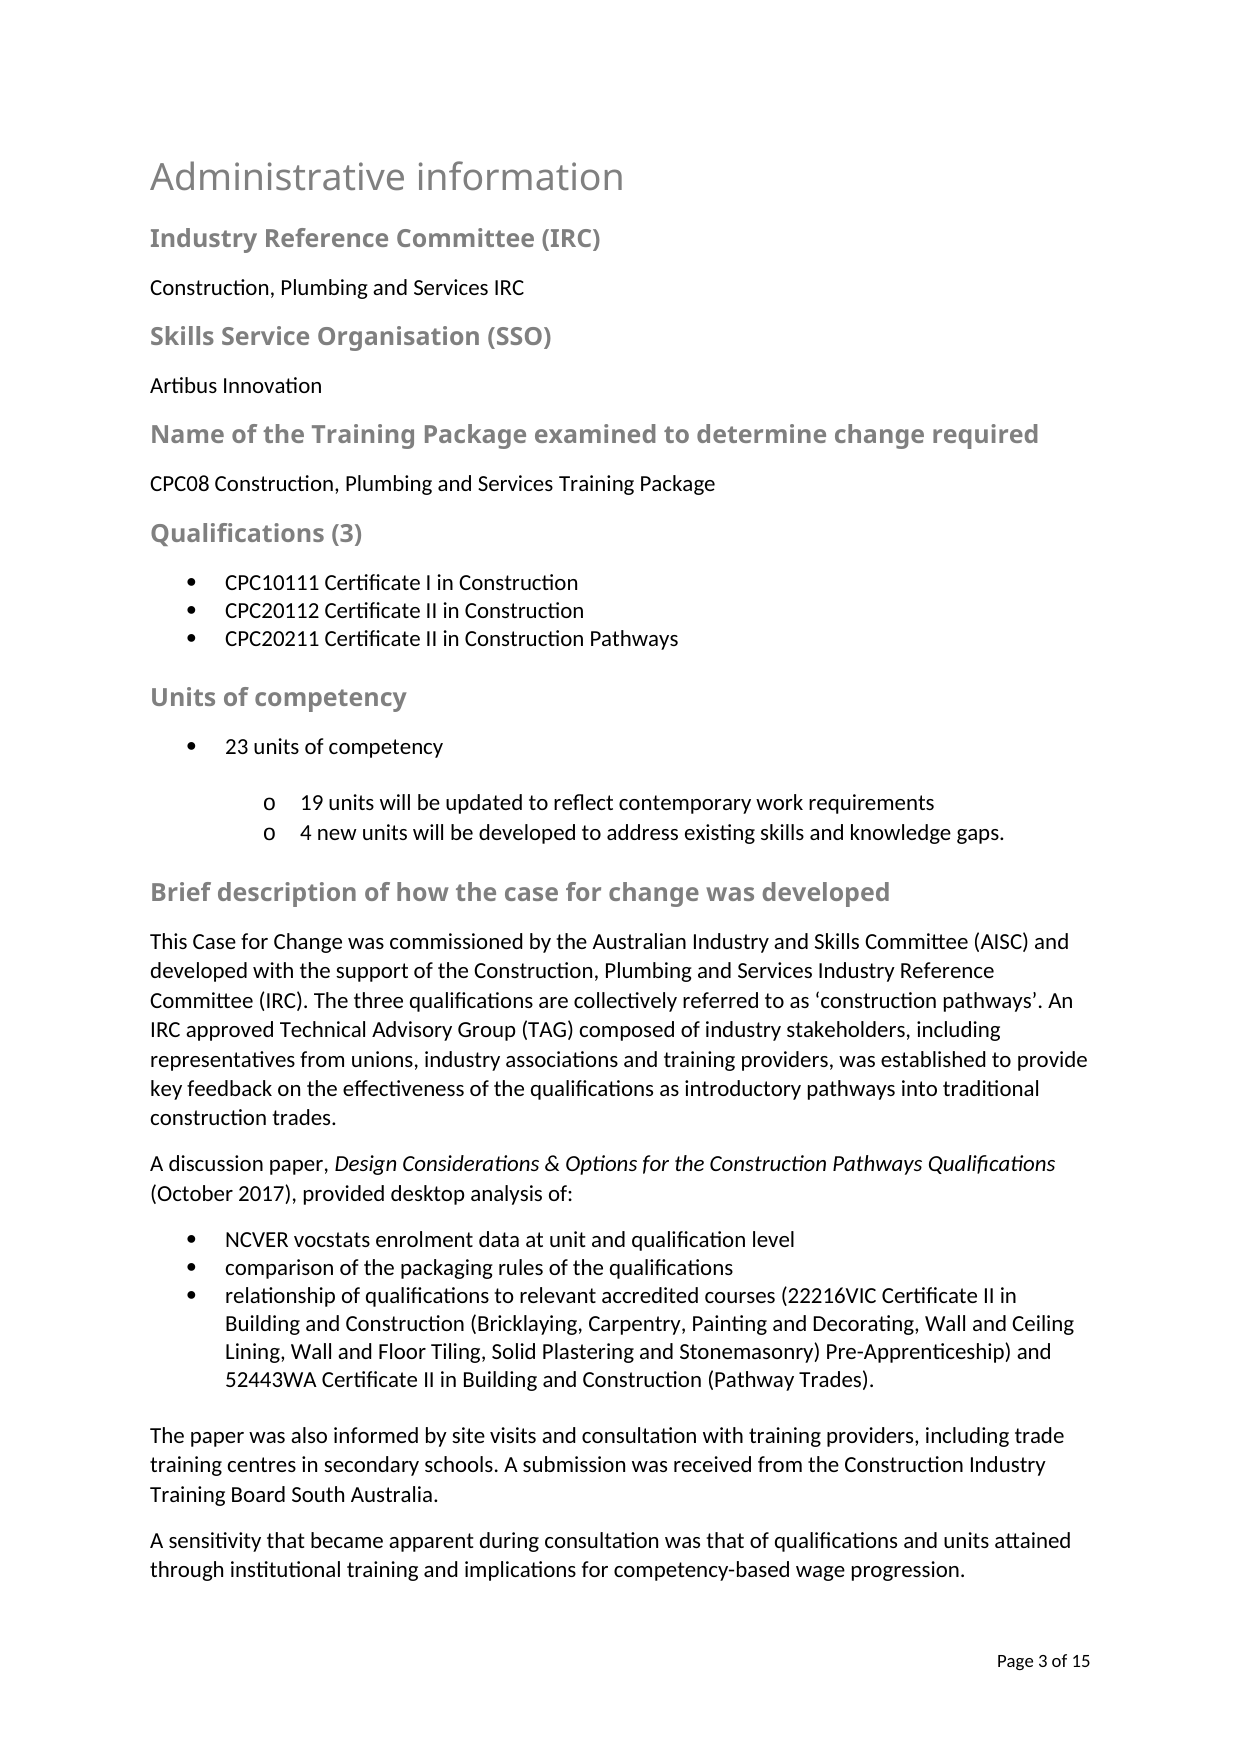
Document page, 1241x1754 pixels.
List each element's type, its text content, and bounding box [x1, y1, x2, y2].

text Units of competency [150, 680, 1090, 714]
list CPC20211 Certificate II in Construction Pathways [187, 624, 1090, 652]
text Qualifications (3) [150, 516, 1090, 549]
subtitle Administrative information [150, 150, 1090, 201]
text Skills Service Organisation (SSO) [150, 319, 1090, 353]
text Name of the Training Package examined to determine change required [150, 417, 1090, 451]
text CPC08 Construction, Plumbing and Services Training Package [150, 469, 1090, 497]
list NCVER vocstats enrolment data at unit and qualification level [187, 1225, 1090, 1253]
text Industry Reference Committee (IRC) [150, 220, 1090, 254]
list comparison of the packaging rules of the qualifications [187, 1253, 1090, 1281]
text Artibus Innovation [150, 371, 1090, 399]
text Brief description of how the case for change was developed [150, 875, 1090, 909]
list 23 units of competency [187, 732, 1090, 760]
text Construction, Plumbing and Services IRC [150, 273, 1090, 301]
text A sensitivity that became apparent during consultation was that of qualifications and units attained through institutional training and implications for competency-based wage progression. [150, 1526, 1090, 1583]
list relationship of qualifications to relevant accredited courses (22216VIC Certificate II in Building and Construction (Bricklaying, Carpentry, Painting and Decorating, Wall and Ceiling Lining, Wall and Floor Tiling, Solid Plastering and Stonemasonry) Pre-Apprenticeship) and 52443WA Certificate II in Building and Construction (Pathway Trades). [187, 1281, 1090, 1393]
list CPC10111 Certificate I in Construction [187, 568, 1090, 596]
text This Case for Change was commissioned by the Australian Industry and Skills Committee (AISC) and developed with the support of the Construction, Plumbing and Services Industry Reference Committee (IRC). The three qualifications are collectively referred to as ‘construction pathways’. An IRC approved Technical Advisory Group (TAG) composed of industry stakeholders, including representatives from unions, industry associations and training providers, was established to provide key feedback on the effectiveness of the qualifications as introductory pathways into traditional construction trades. [150, 927, 1090, 1131]
list 19 units will be updated to reflect contemporary work requirements [262, 788, 1090, 818]
text A discussion paper, Design Considerations & Options for the Construction Pathways Qualifications (October 2017), provided desktop analysis of: [150, 1149, 1090, 1207]
text The paper was also informed by site visits and consultation with training providers, including trade training centres in secondary schools. A submission was received from the Construction Industry Training Board South Australia. [150, 1421, 1090, 1508]
list CPC20112 Certificate II in Construction [187, 596, 1090, 624]
list 4 new units will be developed to address existing skills and knowledge gaps. [262, 818, 1090, 847]
